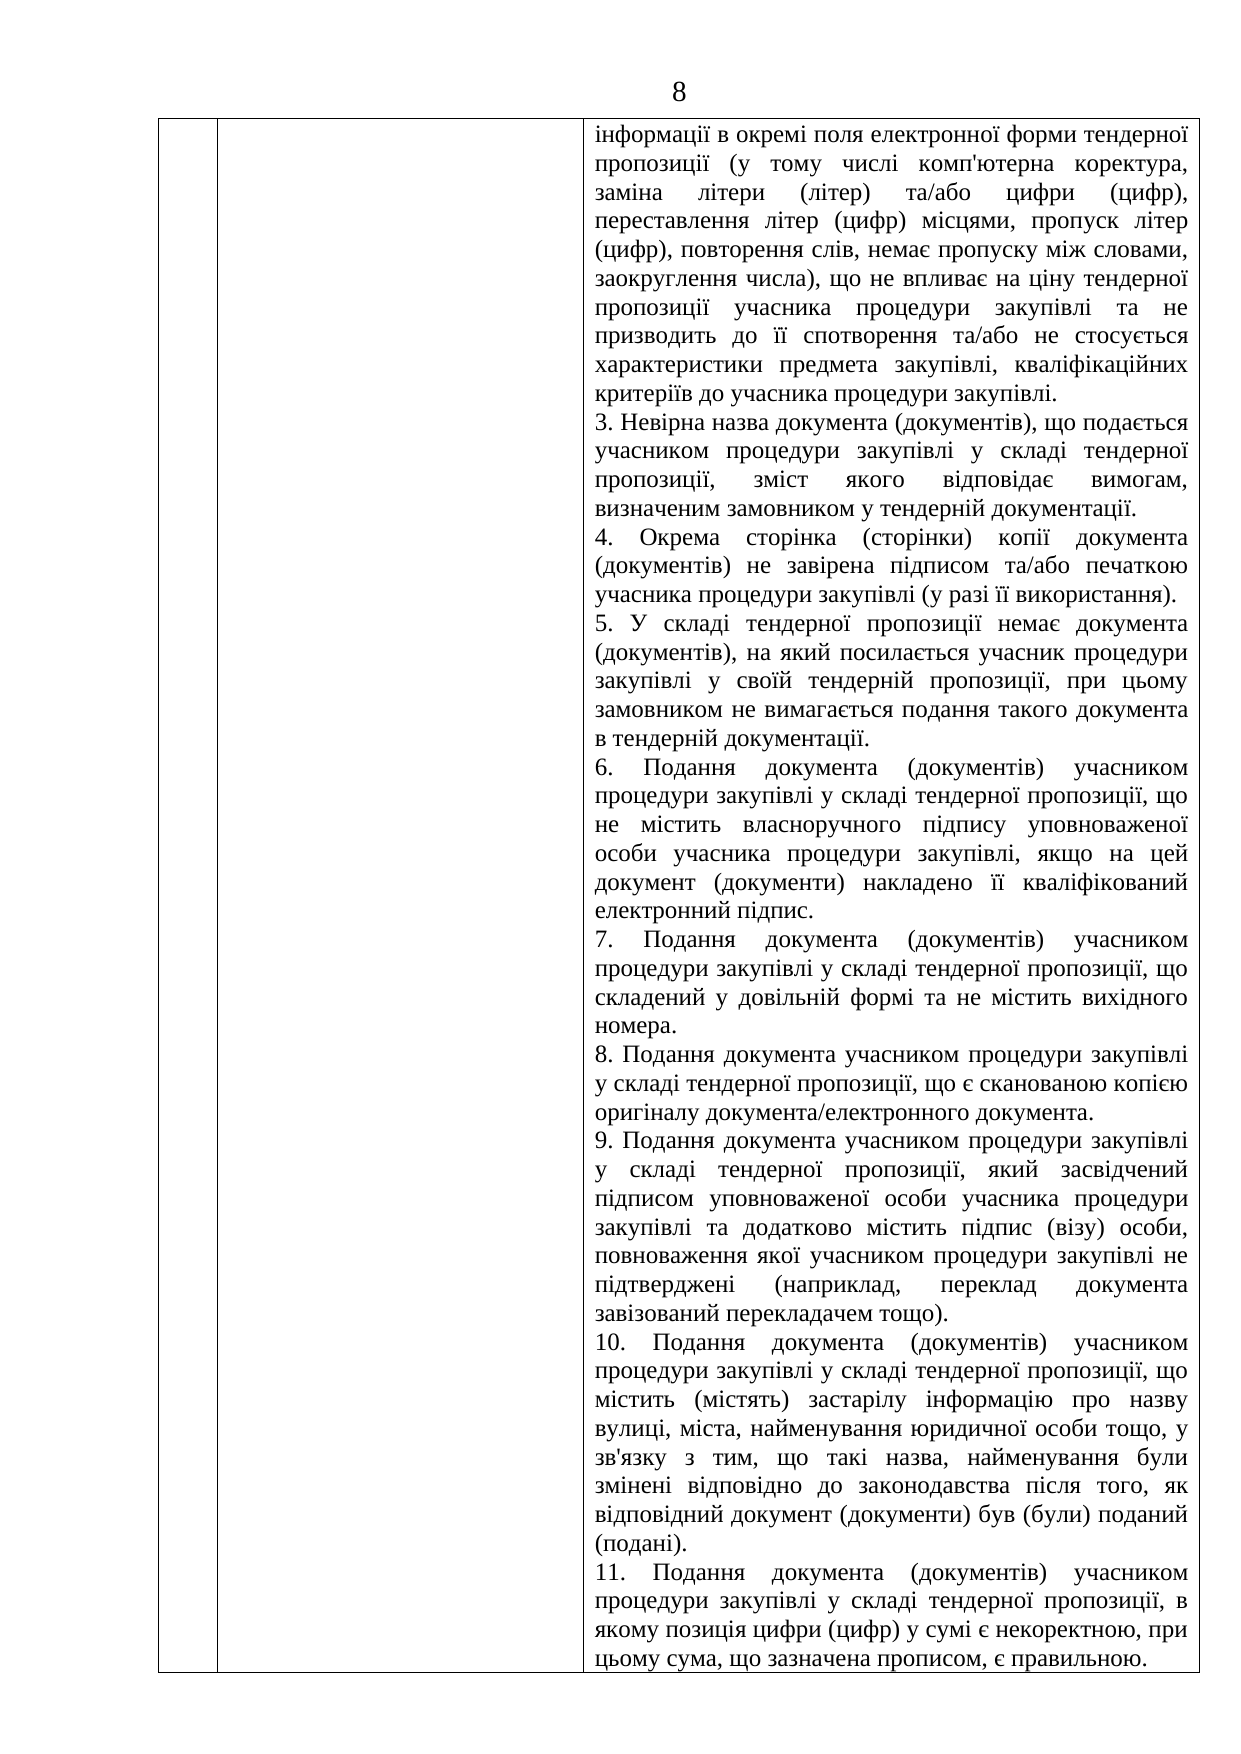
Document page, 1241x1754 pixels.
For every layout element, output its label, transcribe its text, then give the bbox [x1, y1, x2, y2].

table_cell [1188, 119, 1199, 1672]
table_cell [218, 119, 583, 1672]
table_cell 1 [159, 119, 217, 1672]
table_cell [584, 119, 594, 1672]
